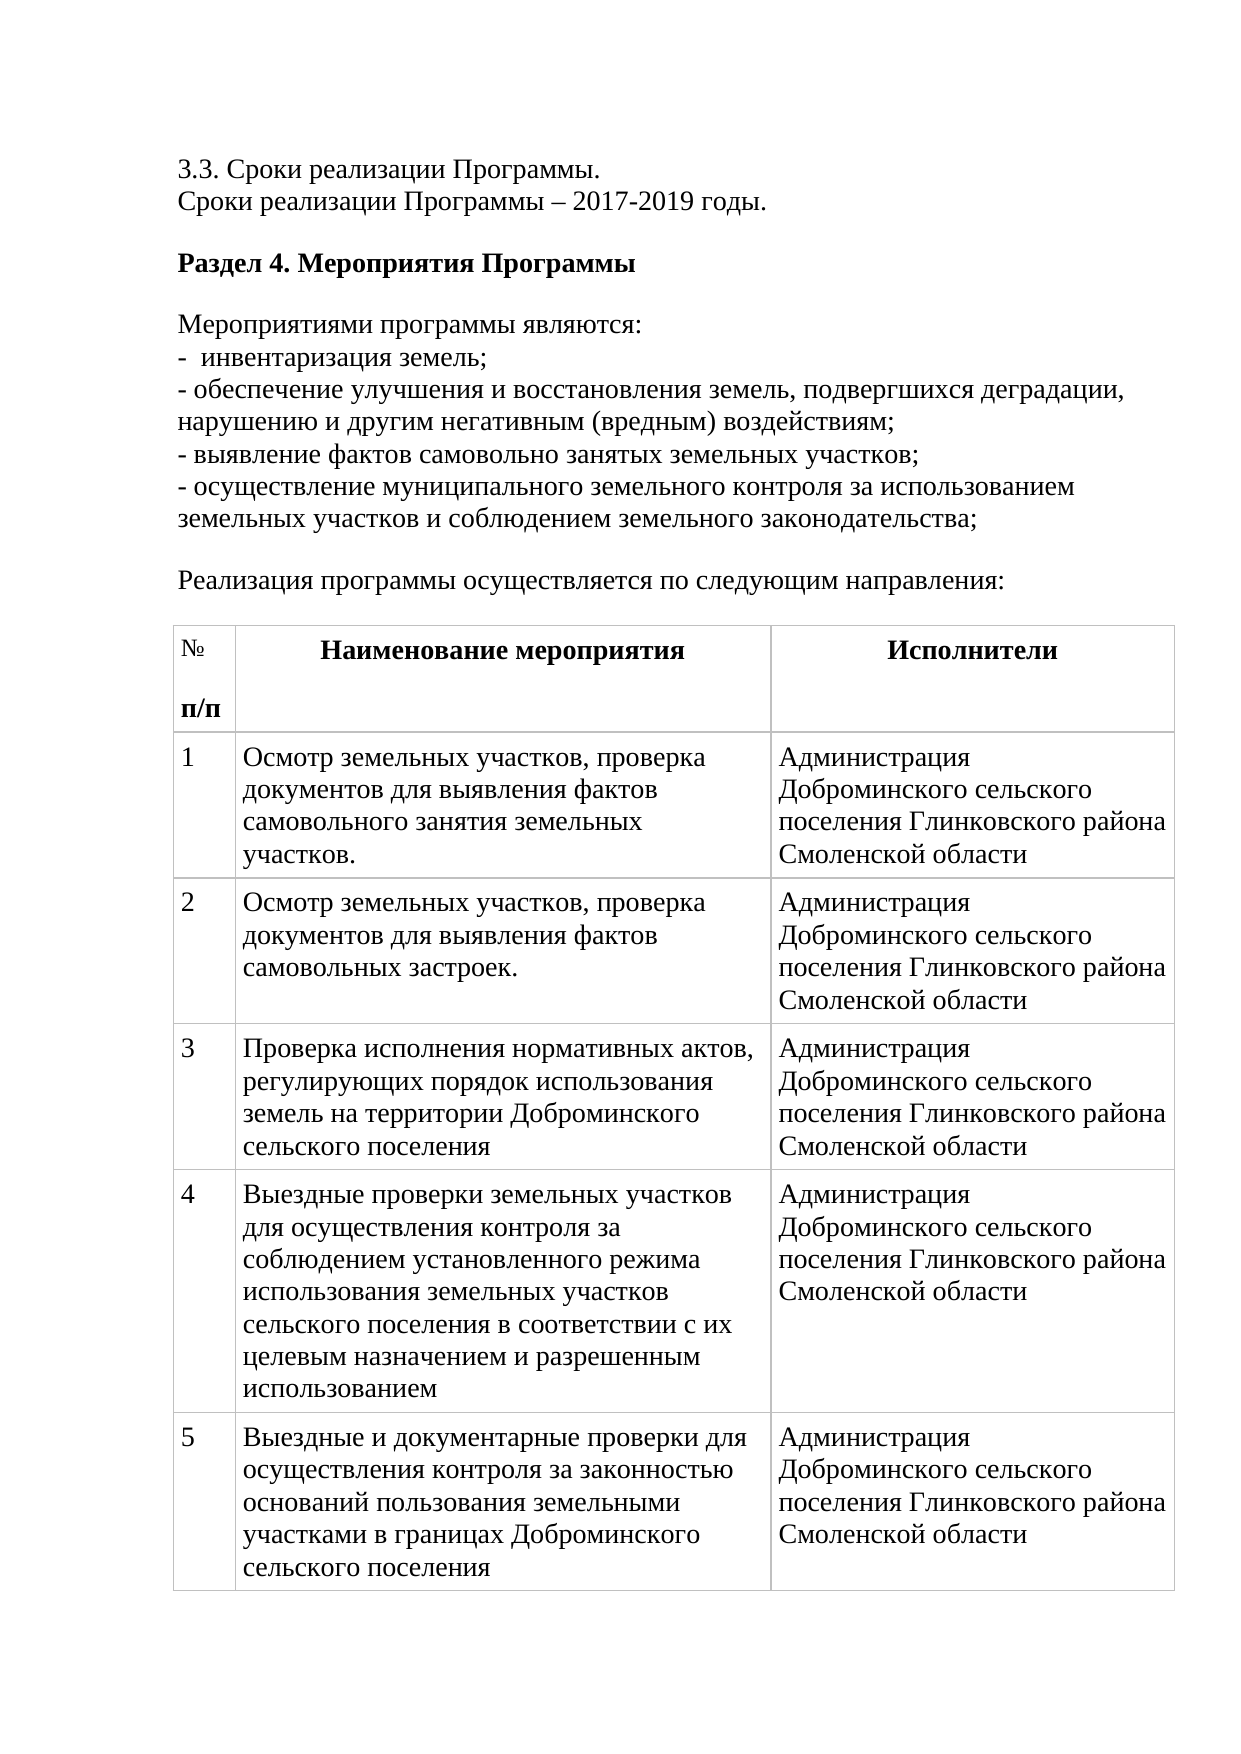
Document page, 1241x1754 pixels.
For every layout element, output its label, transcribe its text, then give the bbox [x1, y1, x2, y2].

table_cell 2 [174, 879, 235, 1023]
table_cell 5 [174, 1413, 235, 1590]
table_cell Выездные проверки земельных участков для осуществления контроля за соблюдением установленного режима использования земельных участков сельского поселения в соответствии с их целевым назначением и разрешенным использованием [236, 1170, 770, 1412]
table_header № п/п [174, 626, 235, 731]
table_cell 3 [174, 1024, 235, 1169]
text Сроки реализации Программы – 2017-2019 годы. [177, 184, 1152, 216]
text Раздел 4. Мероприятия Программы [177, 246, 1152, 278]
table_cell Администрация Доброминского сельского поселения Глинковского района Смоленской области [772, 879, 1174, 1023]
table_cell Осмотр земельных участков, проверка документов для выявления фактов самовольных застроек. [236, 879, 770, 1023]
table_cell Осмотр земельных участков, проверка документов для выявления фактов самовольного занятия земельных участков. [236, 733, 770, 877]
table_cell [772, 1413, 1174, 1590]
table_cell 4 [174, 1170, 235, 1412]
table_cell Администрация Доброминского сельского поселения Глинковского района Смоленской области [772, 1170, 1174, 1412]
table_cell Выездные и документарные проверки для осуществления контроля за законностью оснований пользования земельными участками в границах Доброминского сельского поселения [236, 1413, 770, 1590]
text Мероприятиями программы являются: - инвентаризация земель; - обеспечение улучшения и восстановления земель, подвергшихся деградации, нарушению и другим негативным (вредным) воздействиям; - выявление фактов самовольно занятых земельных участков; - осуществление муниципального земельного контроля за использованием земельных участков и соблюдением земельного законодательства; [177, 307, 1152, 534]
table_header Исполнители [772, 626, 1174, 731]
table_cell 1 [174, 733, 235, 877]
text Реализация программы осуществляется по следующим направления: [177, 563, 1152, 596]
table_cell Администрация Доброминского сельского поселения Глинковского района Смоленской области [772, 1024, 1174, 1169]
text 3.3. Сроки реализации Программы. [177, 152, 1152, 184]
table_cell Администрация Доброминского сельского поселения Глинковского района Смоленской области [772, 733, 1174, 877]
table_header Наименование мероприятия [236, 626, 770, 731]
table_cell Проверка исполнения нормативных актов, регулирующих порядок использования земель на территории Доброминского сельского поселения [236, 1024, 770, 1169]
